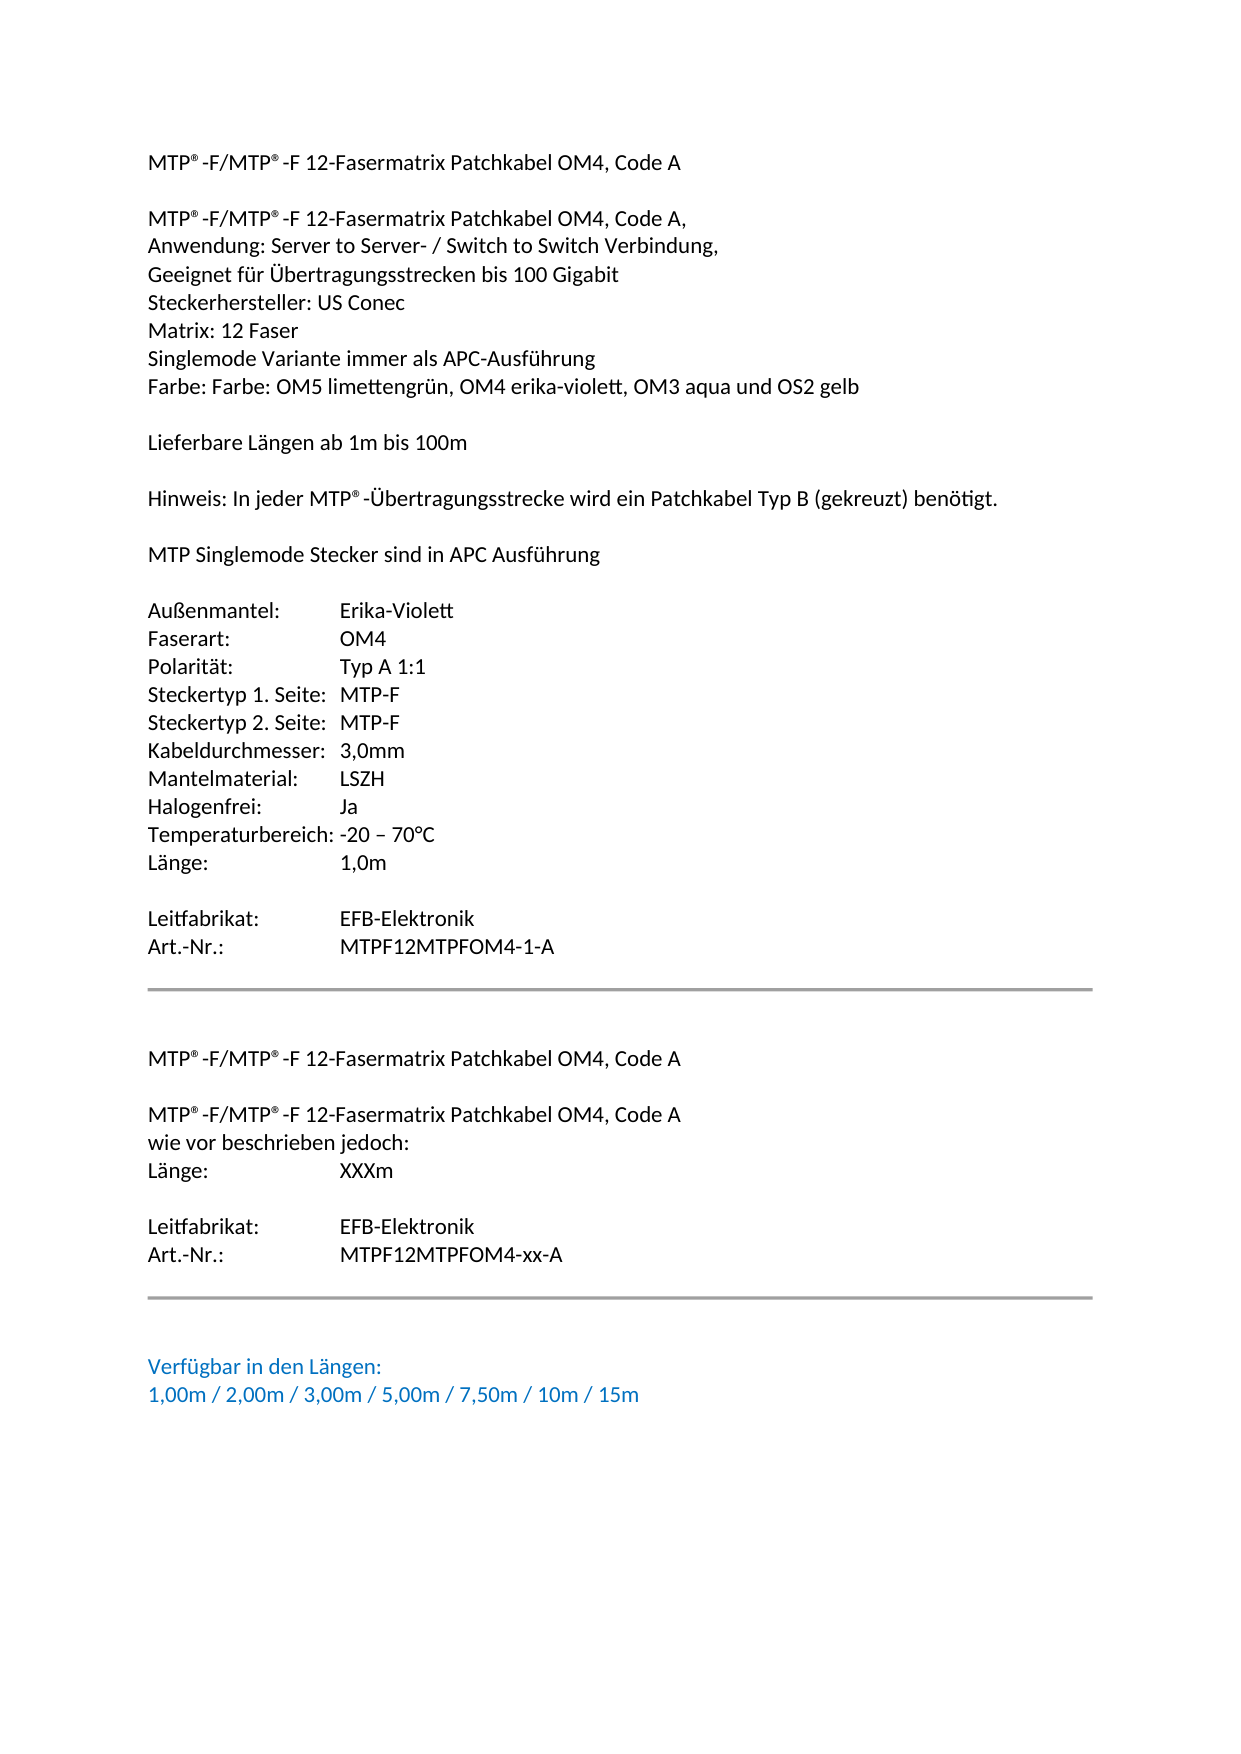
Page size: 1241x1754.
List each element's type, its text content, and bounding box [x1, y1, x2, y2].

text Steckerhersteller: US Conec [148, 288, 1093, 316]
text Halogenfrei: Ja [148, 792, 1093, 820]
text MTP®-F/MTP®-F 12-Fasermatrix Patchkabel OM4, Code A [148, 1100, 1093, 1128]
text Länge: XXXm [148, 1156, 1093, 1184]
text Faserart: OM4 [148, 624, 1093, 652]
text MTP Singlemode Stecker sind in APC Ausführung [148, 540, 1093, 568]
text Art.-Nr.: MTPF12MTPFOM4-xx-A [148, 1240, 1093, 1268]
text Hinweis: In jeder MTP®-Übertragungsstrecke wird ein Patchkabel Typ B (gekreuzt) benötigt. [148, 484, 1093, 512]
text Steckertyp 1. Seite: MTP-F [148, 680, 1093, 708]
text 1,00m / 2,00m / 3,00m / 5,00m / 7,50m / 10m / 15m [148, 1381, 1093, 1408]
text MTP®-F/MTP®-F 12-Fasermatrix Patchkabel OM4, Code A [148, 1044, 1093, 1072]
text Matrix: 12 Faser [148, 316, 1093, 344]
text Länge: 1,0m [148, 848, 1093, 876]
text Farbe: Farbe: OM5 limettengrün, OM4 erika-violett, OM3 aqua und OS2 gelb [148, 372, 1093, 400]
text Verfügbar in den Längen: [148, 1352, 1093, 1381]
text Temperaturbereich: -20 – 70°C [148, 820, 1093, 848]
text MTP®-F/MTP®-F 12-Fasermatrix Patchkabel OM4, Code A [148, 148, 1093, 176]
text Lieferbare Längen ab 1m bis 100m [148, 428, 1093, 456]
text Mantelmaterial: LSZH [148, 764, 1093, 792]
text Art.-Nr.: MTPF12MTPFOM4-1-A [148, 932, 1093, 960]
text Geeignet für Übertragungsstrecken bis 100 Gigabit [148, 260, 1093, 288]
text MTP®-F/MTP®-F 12-Fasermatrix Patchkabel OM4, Code A, [148, 204, 1093, 232]
text Polarität: Typ A 1:1 [148, 652, 1093, 680]
text wie vor beschrieben jedoch: [148, 1128, 1093, 1156]
text Leitfabrikat: EFB-Elektronik [148, 1212, 1093, 1240]
text Leitfabrikat: EFB-Elektronik [148, 904, 1093, 932]
text Steckertyp 2. Seite: MTP-F [148, 708, 1093, 736]
text Singlemode Variante immer als APC-Ausführung [148, 344, 1093, 372]
text Kabeldurchmesser: 3,0mm [148, 736, 1093, 764]
text Anwendung: Server to Server- / Switch to Switch Verbindung, [148, 232, 1093, 260]
text Außenmantel: Erika-Violett [148, 596, 1093, 624]
